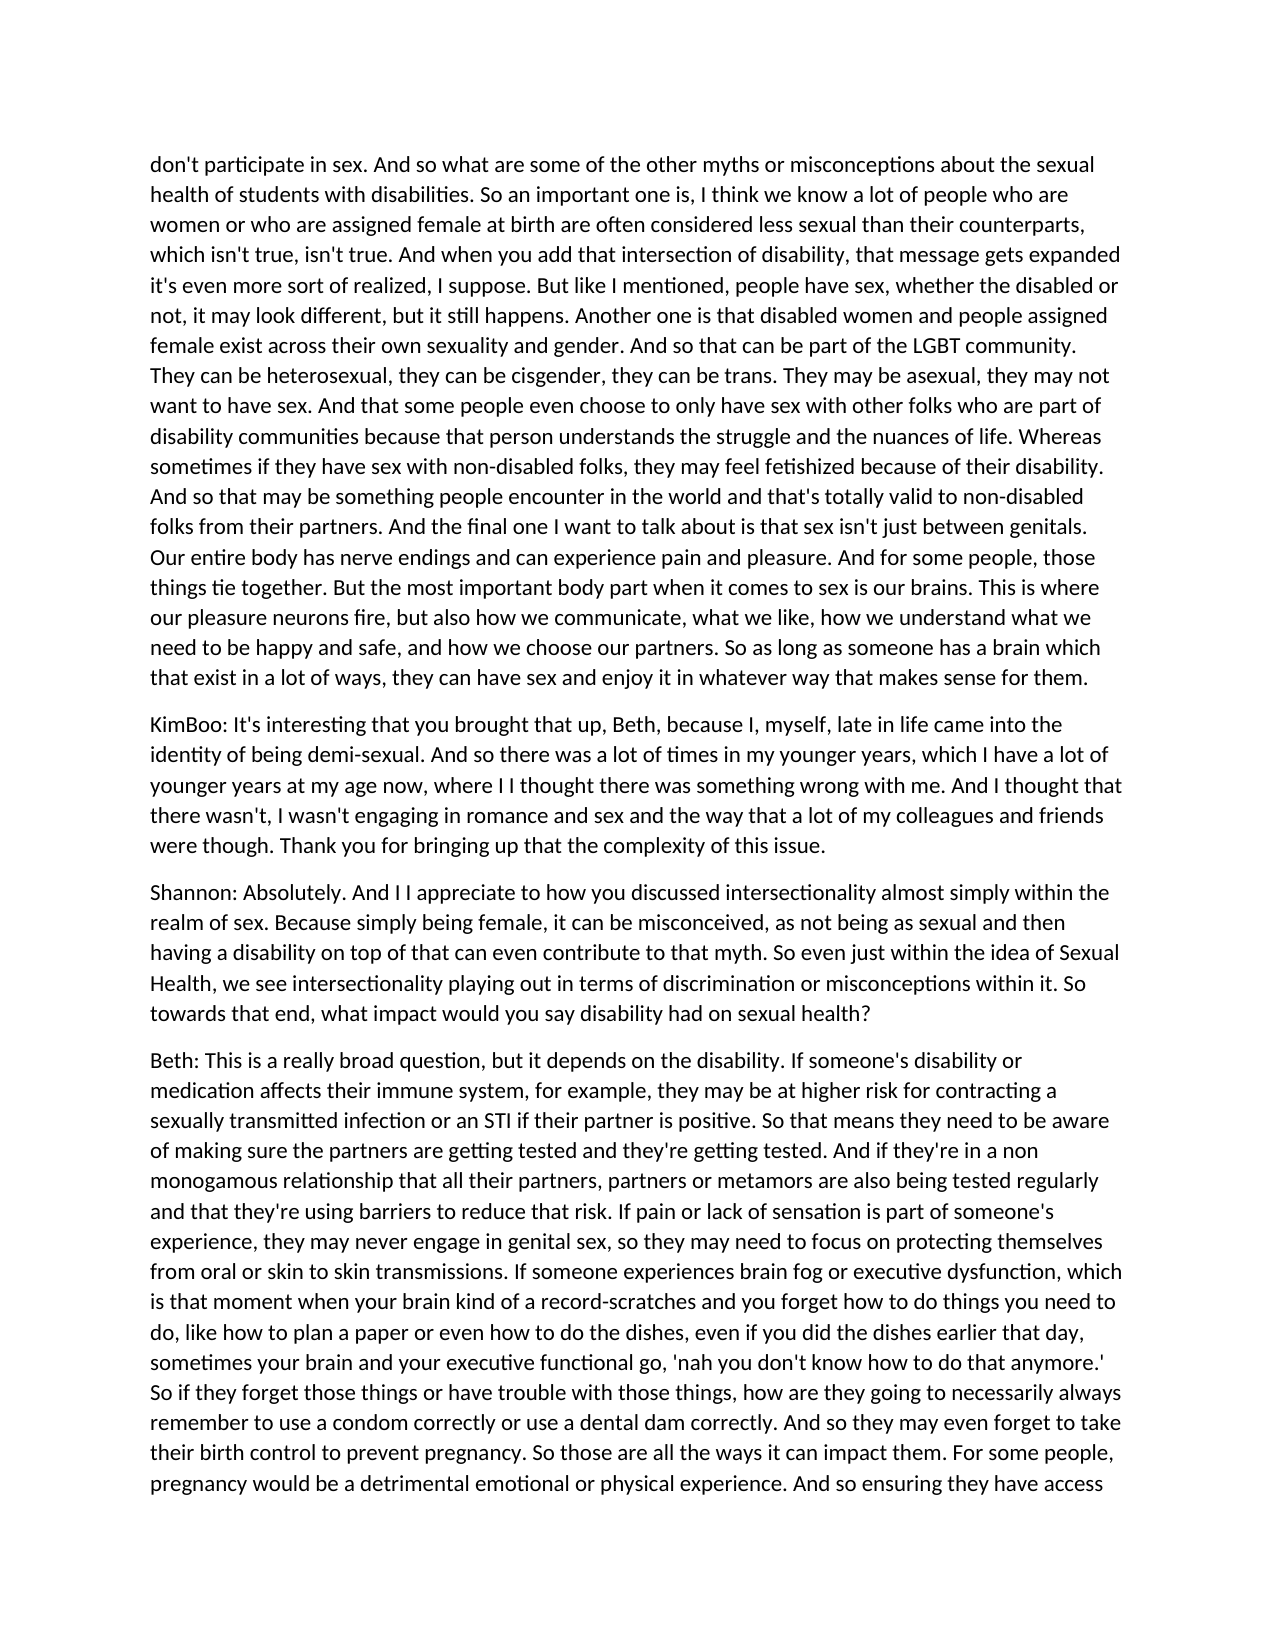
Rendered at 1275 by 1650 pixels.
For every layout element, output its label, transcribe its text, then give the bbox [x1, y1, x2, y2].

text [150, 1046, 1125, 1497]
text Shannon: Absolutely. And I I appreciate to how you discussed intersectionality almost simply within the realm of sex. Because simply being female, it can be misconceived, as not being as sexual and then having a disability on top of that can even contribute to that myth. So even just within the idea of Sexual Health, we see intersectionality playing out in terms of discrimination or misconceptions within it. So towards that end, what impact would you say disability had on sexual health? [150, 878, 1125, 1027]
text KimBoo: It's interesting that you brought that up, Beth, because I, myself, late in life came into the identity of being demi-sexual. And so there was a lot of times in my younger years, which I have a lot of younger years at my age now, where I I thought there was something wrong with me. And I thought that there wasn't, I wasn't engaging in romance and sex and the way that a lot of my colleagues and friends were though. Thank you for bringing up that the complexity of this issue. [150, 710, 1125, 859]
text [150, 150, 1125, 692]
